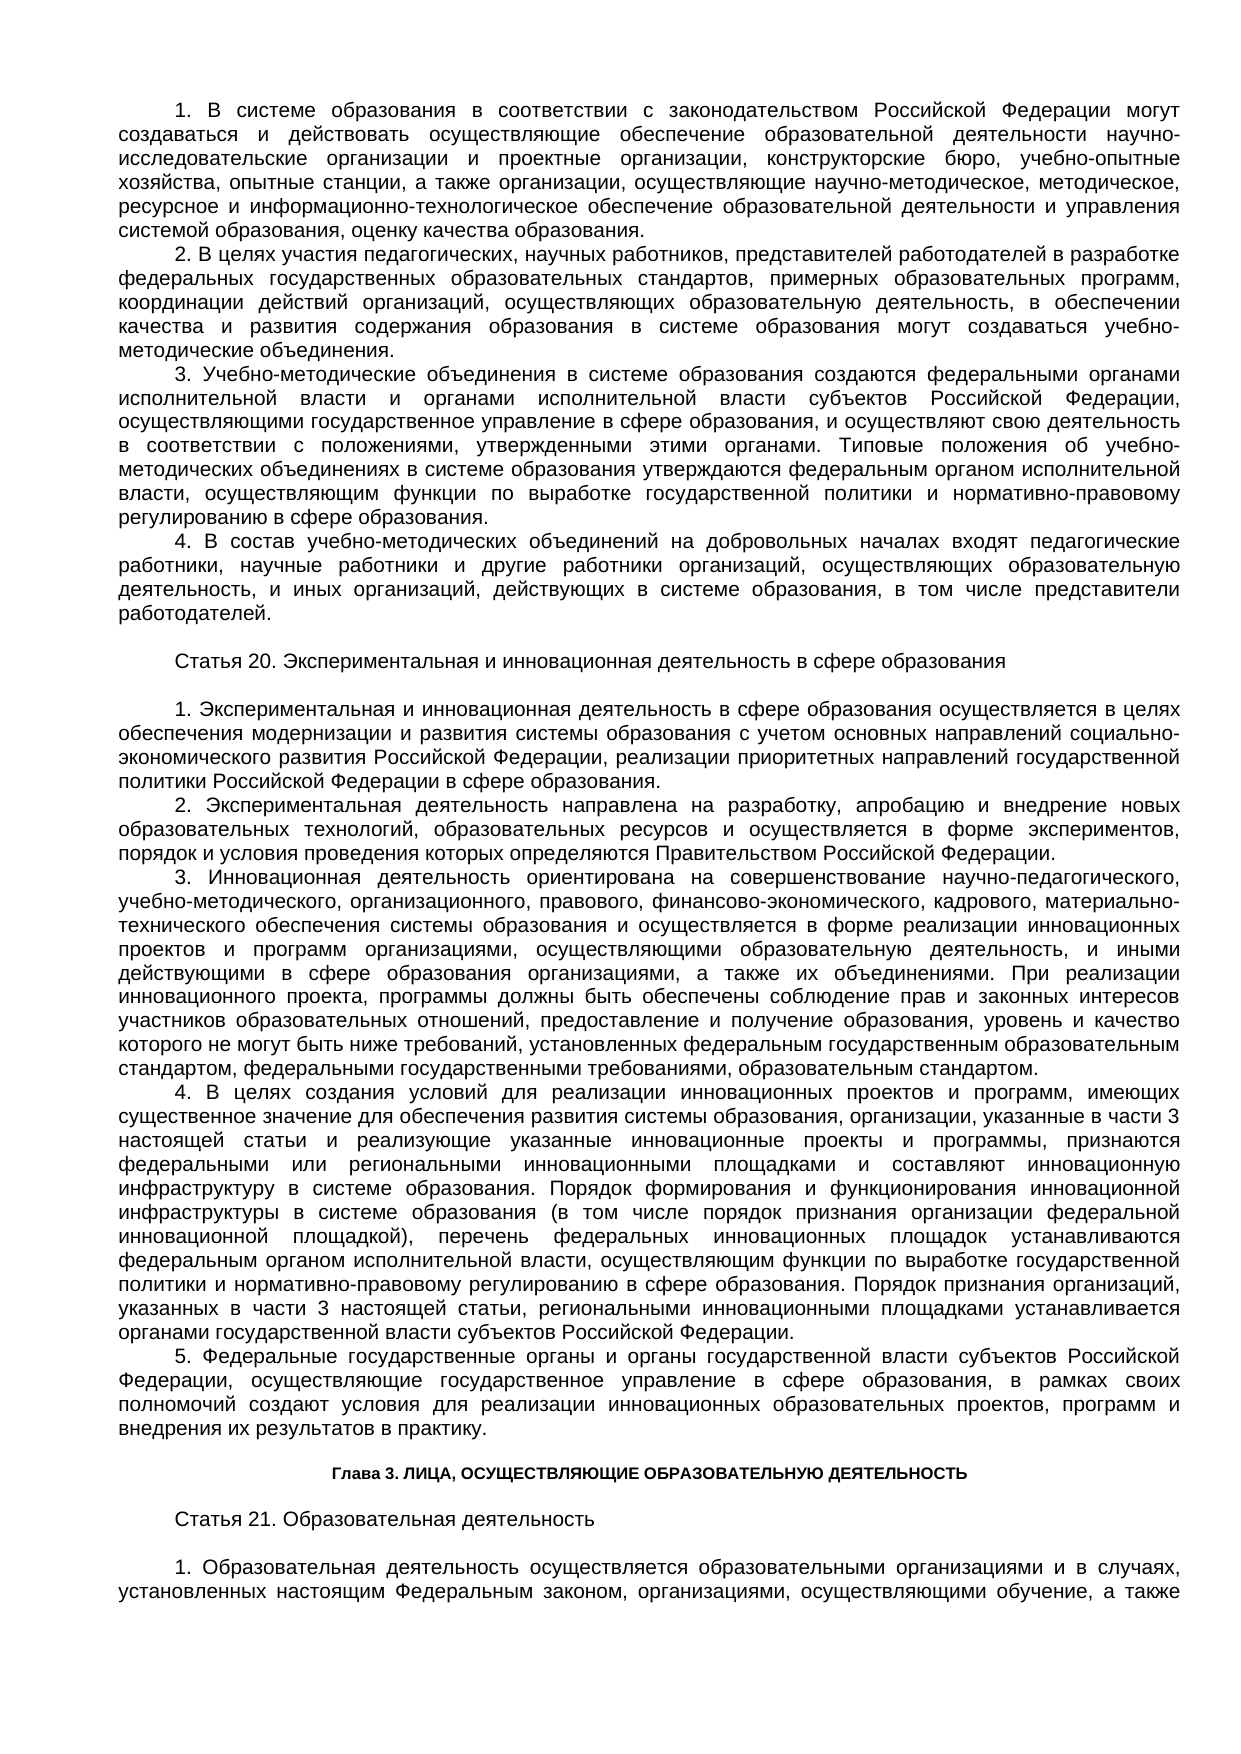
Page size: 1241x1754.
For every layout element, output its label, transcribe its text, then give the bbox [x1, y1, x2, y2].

text 4. В целях создания условий для реализации инновационных проектов и программ, имеющих существенное значение для обеспечения развития системы образования, организации, указанные в части 3 настоящей статьи и реализующие указанные инновационные проекты и программы, признаются федеральными или региональными инновационными площадками и составляют инновационную инфраструктуру в системе образования. Порядок формирования и функционирования инновационной инфраструктуры в системе образования (в том числе порядок признания организации федеральной инновационной площадкой), перечень федеральных инновационных площадок устанавливаются федеральным органом исполнительной власти, осуществляющим функции по выработке государственной политики и нормативно-правовому регулированию в сфере образования. Порядок признания организаций, указанных в части 3 настоящей статьи, региональными инновационными площадками устанавливается органами государственной власти субъектов Российской Федерации. [118, 1080, 1181, 1344]
text 1. Экспериментальная и инновационная деятельность в сфере образования осуществляется в целях обеспечения модернизации и развития системы образования с учетом основных направлений социально-экономического развития Российской Федерации, реализации приоритетных направлений государственной политики Российской Федерации в сфере образования. [118, 697, 1181, 793]
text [118, 1554, 1181, 1602]
text 3. Инновационная деятельность ориентирована на совершенствование научно-педагогического, учебно-методического, организационного, правового, финансово-экономического, кадрового, материально-технического обеспечения системы образования и осуществляется в форме реализации инновационных проектов и программ организациями, осуществляющими образовательную деятельность, и иными действующими в сфере образования организациями, а также их объединениями. При реализации инновационного проекта, программы должны быть обеспечены соблюдение прав и законных интересов участников образовательных отношений, предоставление и получение образования, уровень и качество которого не могут быть ниже требований, установленных федеральным государственным образовательным стандартом, федеральными государственными требованиями, образовательным стандартом. [118, 864, 1181, 1080]
text Статья 21. Образовательная деятельность [118, 1507, 1181, 1531]
text Статья 20. Экспериментальная и инновационная деятельность в сфере образования [118, 649, 1181, 673]
text 5. Федеральные государственные органы и органы государственной власти субъектов Российской Федерации, осуществляющие государственное управление в сфере образования, в рамках своих полномочий создают условия для реализации инновационных образовательных проектов, программ и внедрения их результатов в практику. [118, 1344, 1181, 1439]
text 1. В системе образования в соответствии с законодательством Российской Федерации могут создаваться и действовать осуществляющие обеспечение образовательной деятельности научно-исследовательские организации и проектные организации, конструкторские бюро, учебно-опытные хозяйства, опытные станции, а также организации, осуществляющие научно-методическое, методическое, ресурсное и информационно-технологическое обеспечение образовательной деятельности и управления системой образования, оценку качества образования. [118, 98, 1181, 242]
text 4. В состав учебно-методических объединений на добровольных началах входят педагогические работники, научные работники и другие работники организаций, осуществляющих образовательную деятельность, и иных организаций, действующих в системе образования, в том числе представители работодателей. [118, 529, 1181, 625]
text Глава 3. ЛИЦА, ОСУЩЕСТВЛЯЮЩИЕ ОБРАЗОВАТЕЛЬНУЮ ДЕЯТЕЛЬНОСТЬ [118, 1463, 1181, 1483]
text 2. Экспериментальная деятельность направлена на разработку, апробацию и внедрение новых образовательных технологий, образовательных ресурсов и осуществляется в форме экспериментов, порядок и условия проведения которых определяются Правительством Российской Федерации. [118, 793, 1181, 864]
text 3. Учебно-методические объединения в системе образования создаются федеральными органами исполнительной власти и органами исполнительной власти субъектов Российской Федерации, осуществляющими государственное управление в сфере образования, и осуществляют свою деятельность в соответствии с положениями, утвержденными этими органами. Типовые положения об учебно-методических объединениях в системе образования утверждаются федеральным органом исполнительной власти, осуществляющим функции по выработке государственной политики и нормативно-правовому регулированию в сфере образования. [118, 361, 1181, 529]
text 2. В целях участия педагогических, научных работников, представителей работодателей в разработке федеральных государственных образовательных стандартов, примерных образовательных программ, координации действий организаций, осуществляющих образовательную деятельность, в обеспечении качества и развития содержания образования в системе образования могут создаваться учебно-методические объединения. [118, 242, 1181, 361]
